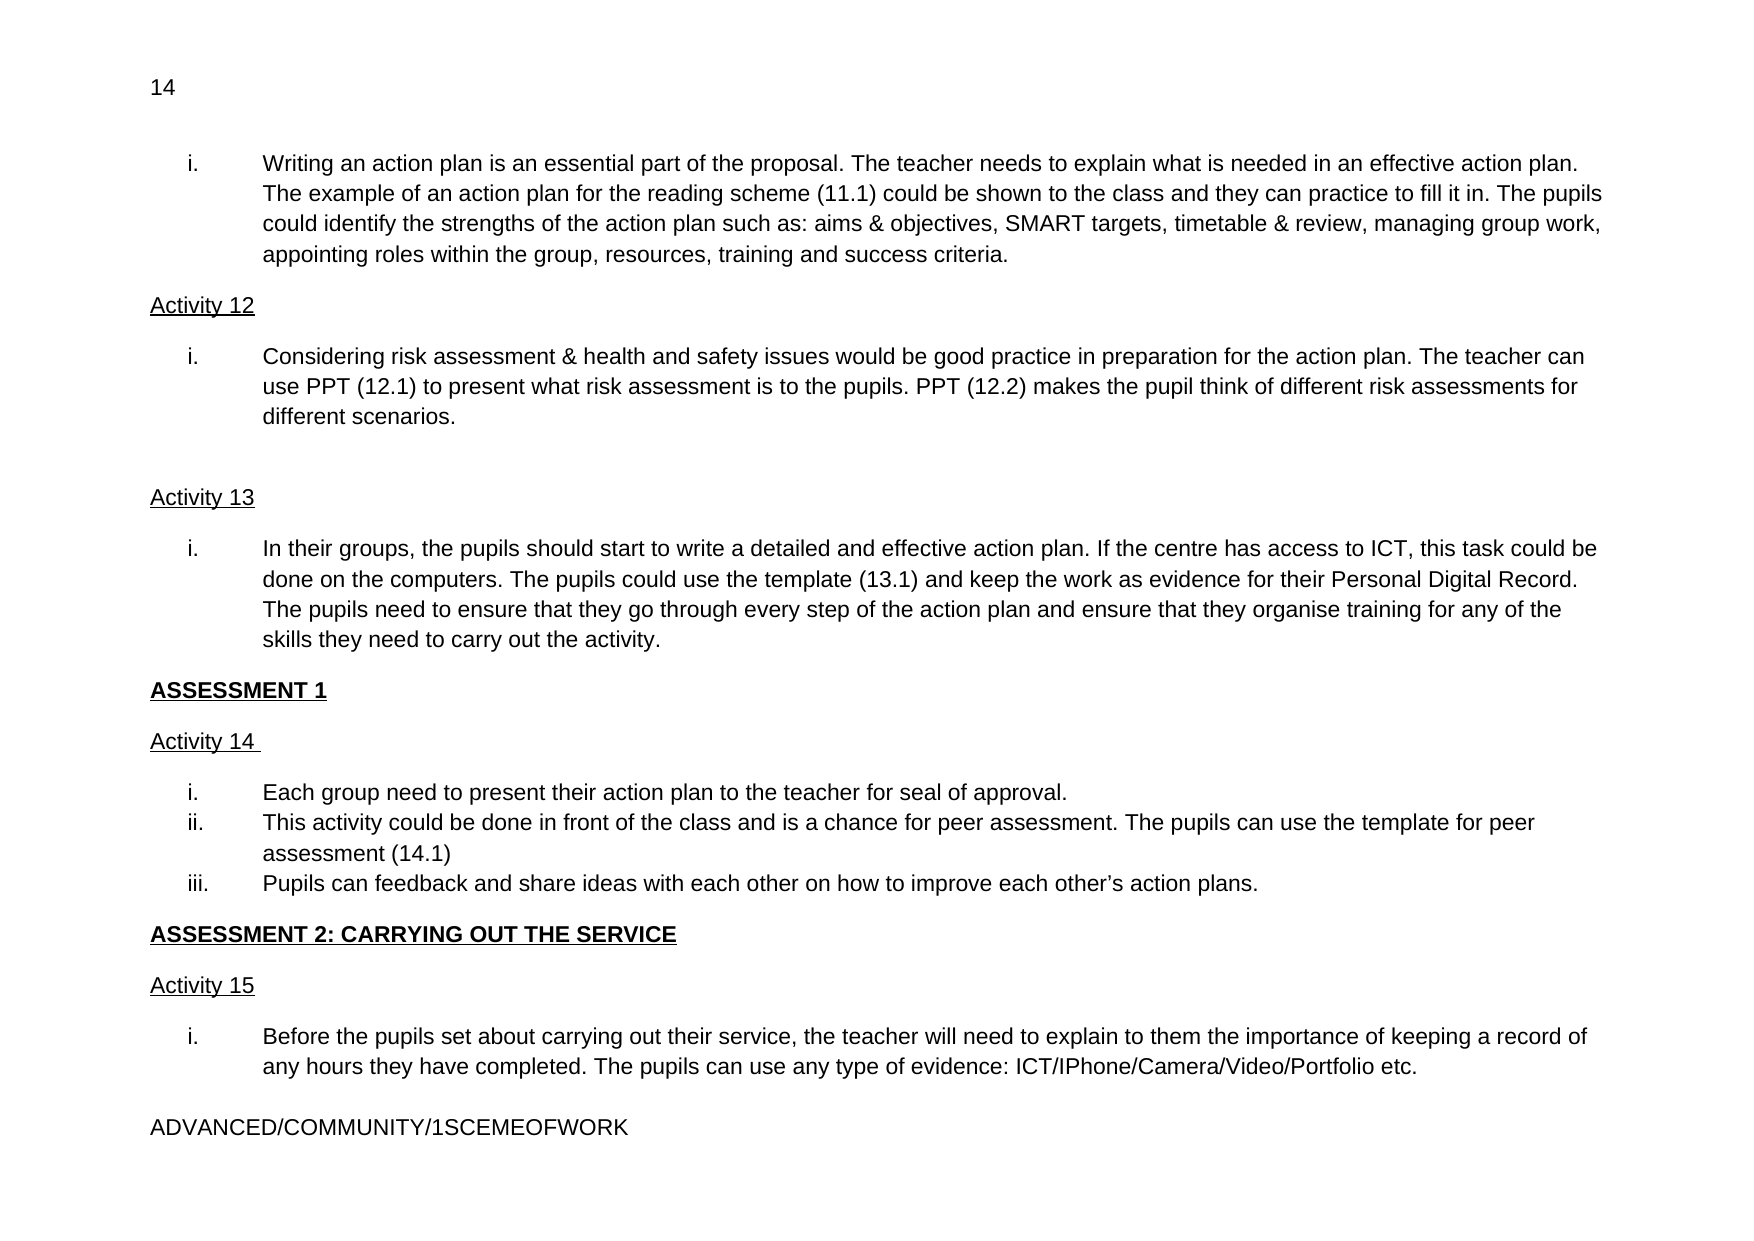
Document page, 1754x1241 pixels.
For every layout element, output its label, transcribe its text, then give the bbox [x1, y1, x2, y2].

list Pupils can feedback and share ideas with each other on how to improve each other’s action plans. [187, 870, 1604, 896]
text ASSESSMENT 2: CARRYING OUT THE SERVICE [150, 921, 1604, 947]
list In their groups, the pupils should start to write a detailed and effective action plan. If the centre has access to ICT, this task could be done on the computers. The pupils could use the template (13.1) and keep the work as evidence for their Personal Digital Record. The pupils need to ensure that they go through every step of the action plan and ensure that they organise training for any of the skills they need to carry out the activity. [187, 535, 1604, 652]
list Before the pupils set about carrying out their service, the teacher will need to explain to them the importance of keeping a record of any hours they have completed. The pupils can use any type of evidence: ICT/IPhone/Camera/Video/Portfolio etc. [187, 1023, 1604, 1079]
list Each group need to present their action plan to the teacher for seal of approval. [187, 779, 1604, 806]
text Activity 14 [150, 728, 1604, 754]
list Writing an action plan is an essential part of the proposal. The teacher needs to explain what is needed in an effective action plan. The example of an action plan for the reading scheme (11.1) could be shown to the class and they can practice to fill it in. The pupils could identify the strengths of the action plan such as: aims & objectives, SMART targets, timetable & review, managing group work, appointing roles within the group, resources, training and success criteria. [187, 150, 1604, 267]
text ASSESSMENT 1 [150, 677, 1604, 703]
text Activity 12 [150, 292, 1604, 318]
list Considering risk assessment & health and safety issues would be good practice in preparation for the action plan. The teacher can use PPT (12.1) to present what risk assessment is to the pupils. PPT (12.2) makes the pupil think of different risk assessments for different scenarios. [187, 343, 1604, 429]
text Activity 15 [150, 972, 1604, 998]
text Activity 13 [150, 484, 1604, 511]
list This activity could be done in front of the class and is a chance for peer assessment. The pupils can use the template for peer assessment (14.1) [187, 809, 1604, 866]
